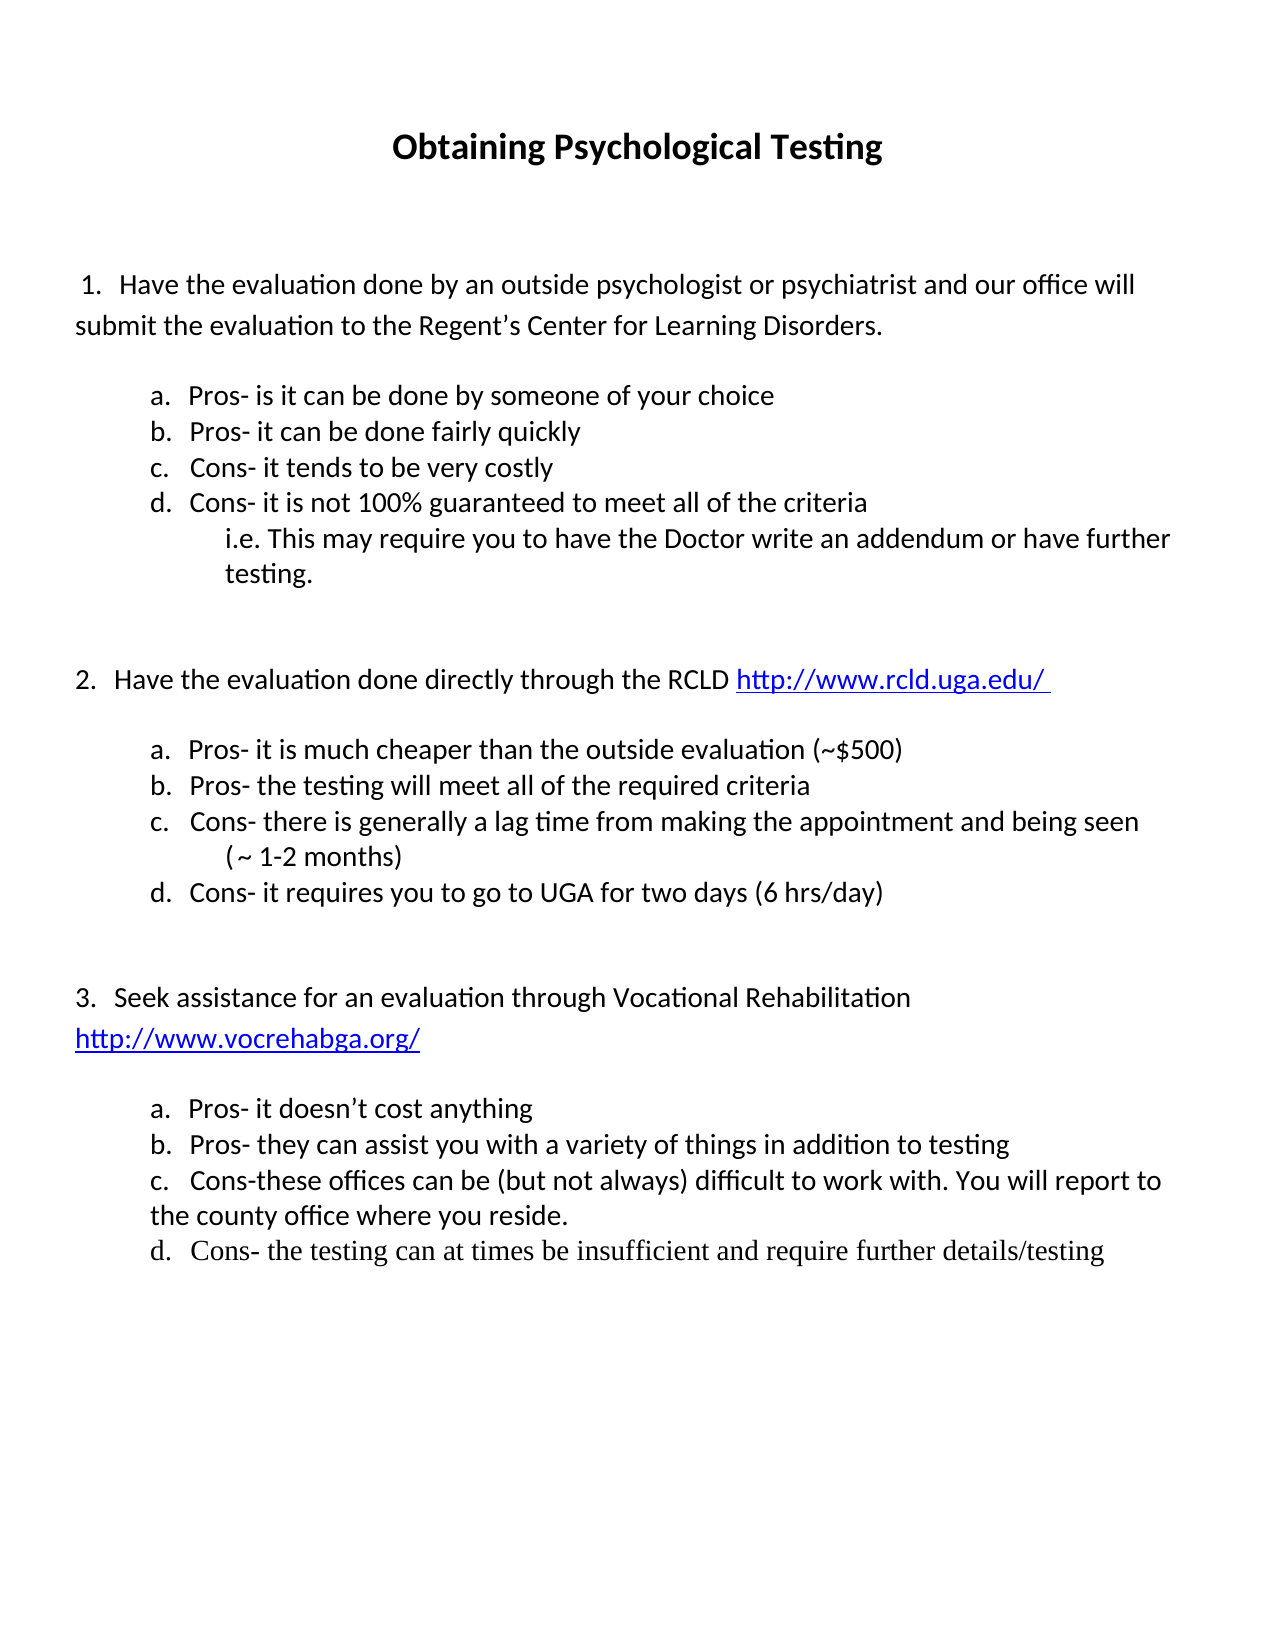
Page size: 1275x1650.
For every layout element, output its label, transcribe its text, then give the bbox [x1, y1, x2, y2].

text Obtaining Psychological Testing [75, 123, 1200, 169]
text b. Pros- the testing will meet all of the required criteria [150, 767, 1200, 803]
text d. Cons- it is not 100% guaranteed to meet all of the criteria [150, 484, 1200, 520]
text b. Pros- it can be done fairly quickly [150, 413, 1200, 449]
text a. Pros- it is much cheaper than the outside evaluation (~$500) [150, 731, 1200, 767]
text a. Pros- it doesn’t cost anything [150, 1091, 1200, 1126]
text c. Cons- it tends to be very costly [150, 449, 1200, 484]
text c. Cons-these offices can be (but not always) difficult to work with. You will report to the county office where you reside. [150, 1162, 1200, 1233]
text a. Pros- is it can be done by someone of your choice [150, 377, 1200, 413]
text 2. Have the evaluation done directly through the RCLD http://www.rcld.uga.edu/ [75, 620, 1200, 697]
text 3. Seek assistance for an evaluation through Vocational Rehabilitation http://www.vocrehabga.org/ [75, 939, 1200, 1056]
text d. Cons- the testing can at times be insufficient and require further details/testing [150, 1233, 1200, 1267]
text ( ~ 1-2 months) [150, 838, 1200, 874]
text i.e. This may require you to have the Doctor write an addendum or have further testing. [225, 520, 1200, 591]
text c. Cons- there is generally a lag time from making the appointment and being seen [150, 803, 1200, 838]
text 1. Have the evaluation done by an outside psychologist or psychiatrist and our office will submit the evaluation to the Regent’s Center for Learning Disorders. [75, 266, 1200, 343]
text b. Pros- they can assist you with a variety of things in addition to testing [150, 1126, 1200, 1162]
text d. Cons- it requires you to go to UGA for two days (6 hrs/day) [150, 874, 1200, 909]
